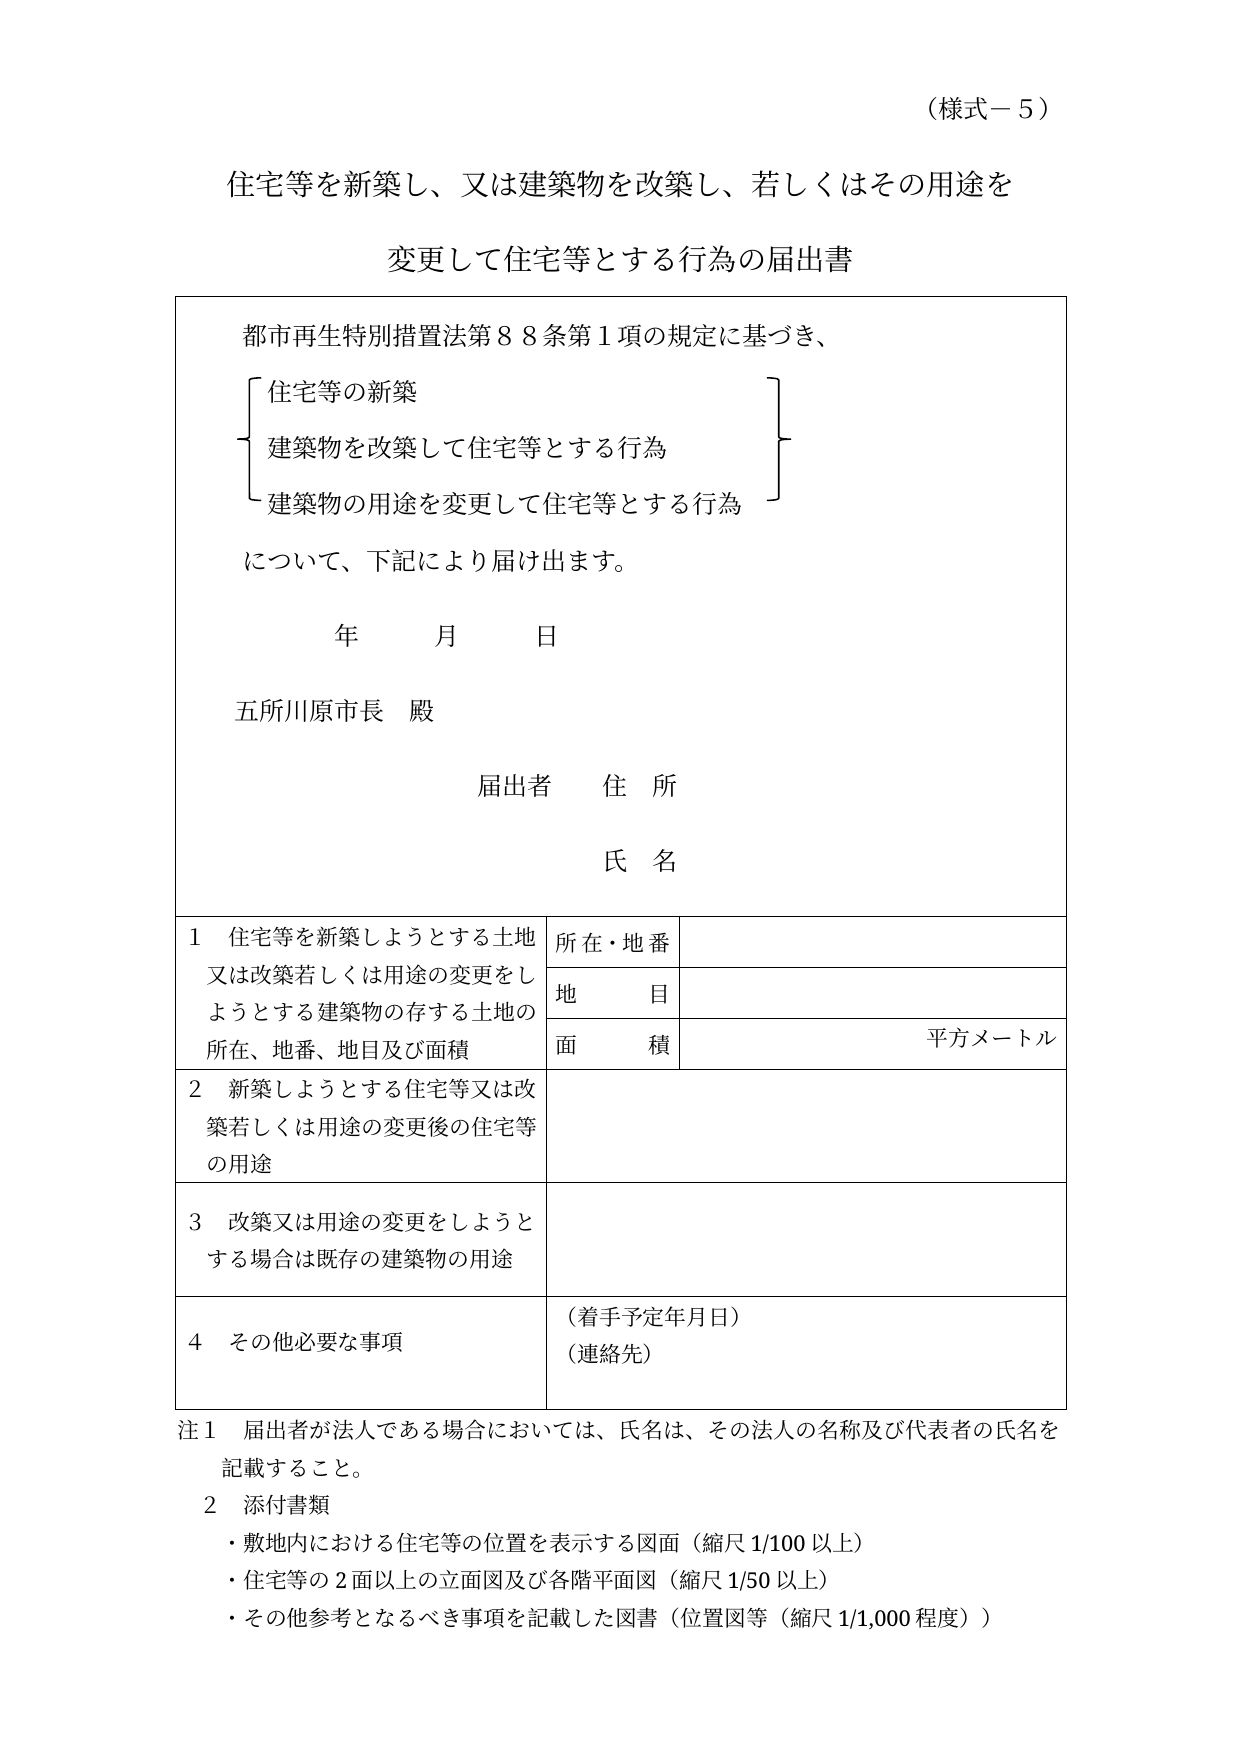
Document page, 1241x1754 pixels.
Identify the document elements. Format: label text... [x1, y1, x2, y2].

text ・住宅等の2面以上の立面図及び各階平面図（縮尺1/50以上） [221, 1560, 1063, 1598]
table_cell １ 住宅等を新築しようとする土地又は改築若しくは用途の変更をしようとする建築物の存する土地の所在、地番、地目及び面積 [176, 917, 546, 1069]
table_cell 面積 [547, 1019, 679, 1069]
table_cell 所在･地番 [547, 917, 679, 967]
text ・その他参考となるべき事項を記載した図書（位置図等（縮尺1/1,000程度）） [221, 1598, 1063, 1635]
table_cell [547, 1070, 1066, 1182]
table_cell （着手予定年月日） （連絡先） [547, 1297, 1066, 1409]
table_cell [547, 1183, 1066, 1296]
text ・敷地内における住宅等の位置を表示する図面（縮尺1/100以上） [221, 1523, 1063, 1560]
table_header 都市再生特別措置法第８８条第１項の規定に基づき、 住宅等の新築 建築物を改築して住宅等とする行為 建築物の用途を変更して住宅等とする行為 について、下記により届け出ます。 年 月 日 五所川原市長 殿 届出者 住 所 氏 名 [176, 297, 1066, 916]
text ２ 添付書類 [177, 1485, 1063, 1523]
table_cell [680, 917, 1066, 967]
table_cell [680, 968, 1066, 1018]
text （様式－５） [177, 89, 1063, 127]
table_cell 地目 [547, 968, 679, 1018]
text 変更して住宅等とする行為の届出書 [177, 221, 1063, 296]
table_cell ３ 改築又は用途の変更をしようとする場合は既存の建築物の用途 [176, 1183, 546, 1296]
table_cell 平方メートル [680, 1019, 1066, 1069]
table_cell ２ 新築しようとする住宅等又は改築若しくは用途の変更後の住宅等の用途 [176, 1070, 546, 1182]
table_cell ４ その他必要な事項 [176, 1297, 546, 1409]
text 住宅等を新築し、又は建築物を改築し、若しくはその用途を [177, 146, 1063, 221]
text 注１ 届出者が法人である場合においては、氏名は、その法人の名称及び代表者の氏名を記載すること。 [177, 1410, 1063, 1485]
